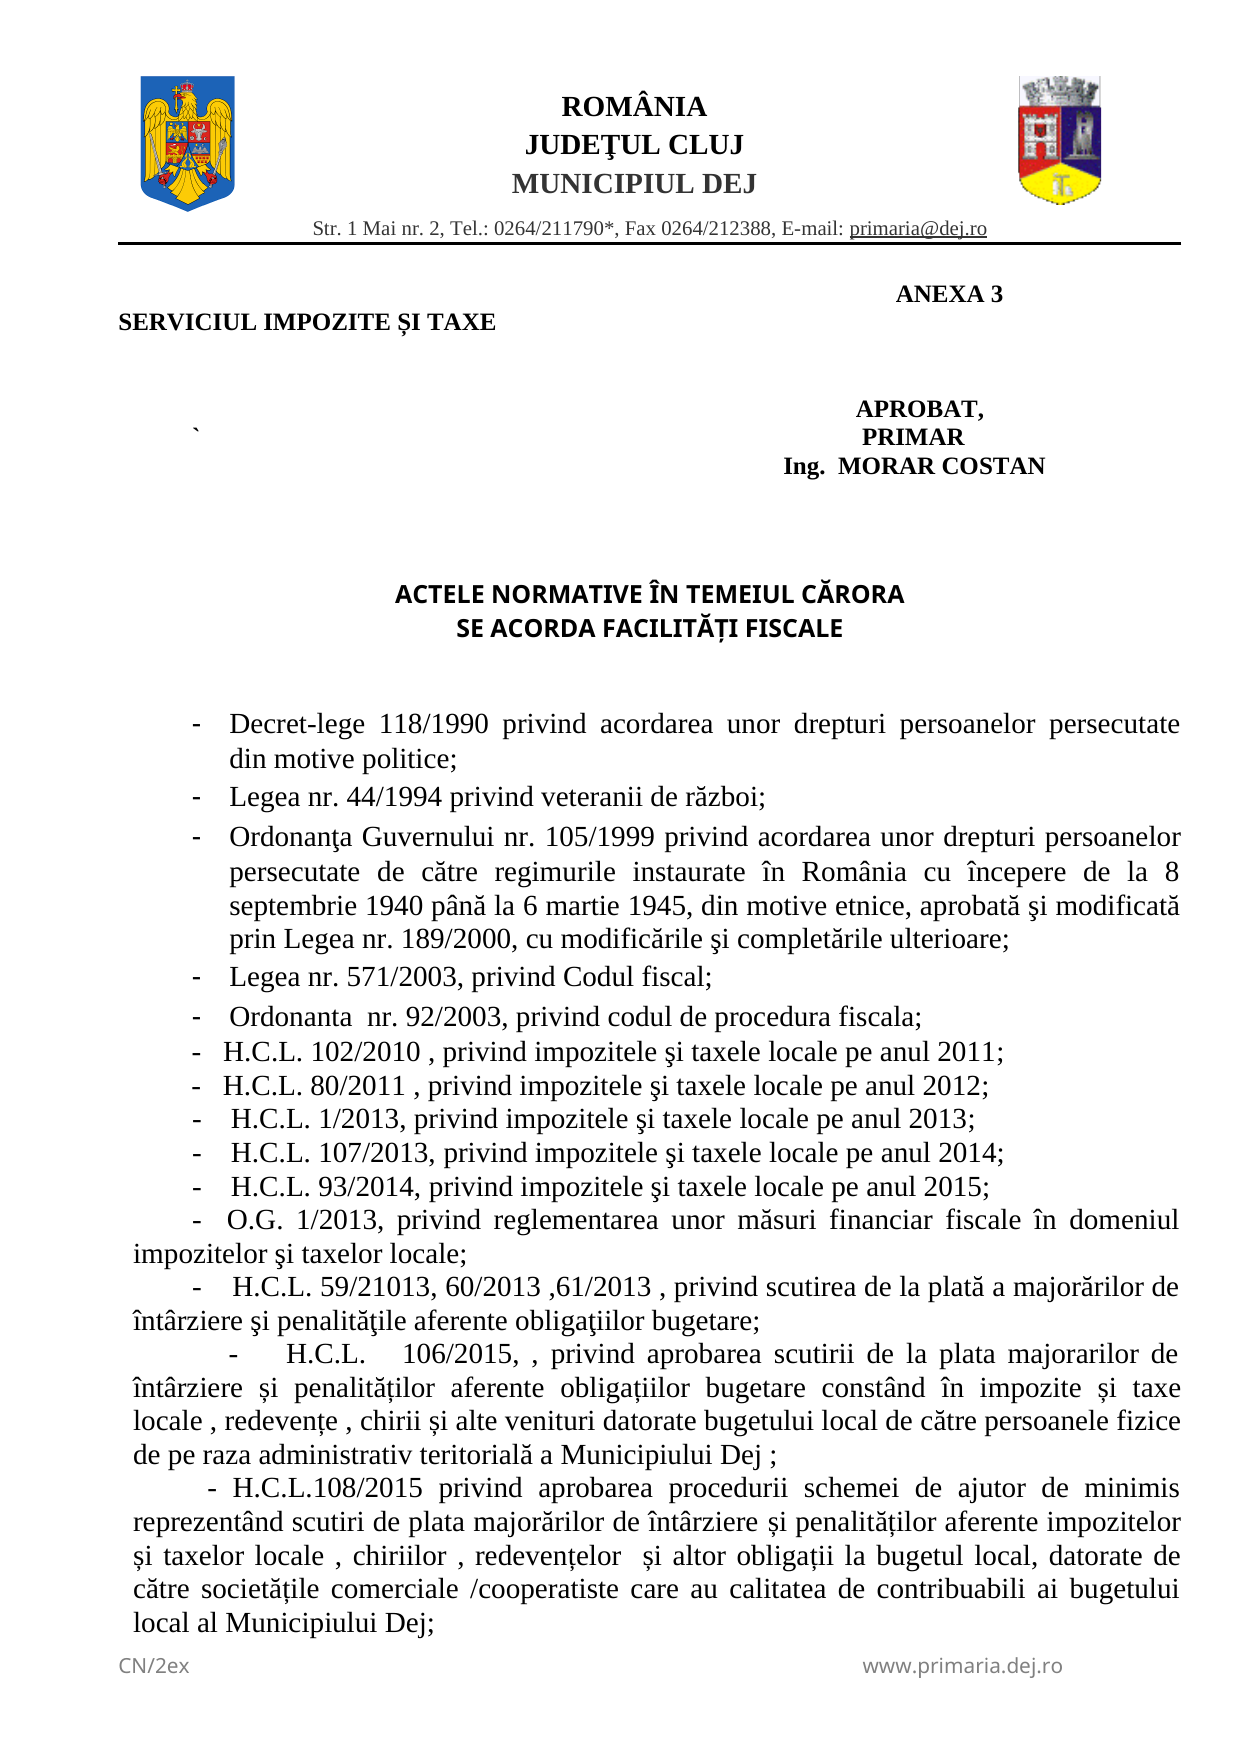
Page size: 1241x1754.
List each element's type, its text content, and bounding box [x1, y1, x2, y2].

text SE ACORDA FACILITĂŢI FISCALE [118, 611, 1181, 645]
table_header ROMÂNIA JUDEŢUL CLUJ MUNICIPIUL DEJ [283, 77, 986, 215]
text Str. 1 Mai nr. 2, Tel.: 0264/211790*, Fax 0264/212388, E-mail: primaria@dej.ro [118, 215, 1181, 242]
table_header [129, 77, 283, 215]
list Ordonanta nr. 92/2003, privind codul de procedura fiscala; [192, 995, 1181, 1034]
text - H.C.L. 1/2013, privind impozitele şi taxele locale pe anul 2013; [133, 1102, 1181, 1135]
text - H.C.L. 93/2014, privind impozitele şi taxele locale pe anul 2015; [133, 1169, 1181, 1202]
list Legea nr. 44/1994 privind veteranii de război; [192, 775, 1181, 815]
list Legea nr. 571/2003, privind Codul fiscal; [192, 955, 1181, 995]
list Decret-lege 118/1990 privind acordarea unor drepturi persoanelor persecutate din motive politice; [192, 702, 1181, 775]
text - H.C.L. 107/2013, privind impozitele şi taxele locale pe anul 2014; [133, 1135, 1181, 1169]
text - O.G. 1/2013, privind reglementarea unor măsuri financiar fiscale în domeniul impozitelor şi taxelor locale; [133, 1202, 1181, 1269]
text - H.C.L. 106/2015, , privind aprobarea scutirii de la plata majorarilor de întârziere și penalităților aferente obligațiilor bugetare constând în impozite și taxe locale , redevențe , chirii și alte venituri datorate bugetului local de către persoanele fizice de pe raza administrativ teritorială a Municipiului Dej ; [133, 1336, 1181, 1471]
text - H.C.L.108/2015 privind aprobarea procedurii schemei de ajutor de minimis reprezentând scutiri de plata majorărilor de întârziere și penalităților aferente impozitelor și taxelor locale , chiriilor , redevențelor și altor obligații la bugetul local, datorate de către societățile comerciale /cooperatiste care au calitatea de contribuabili ai bugetului local al Municipiului Dej; [133, 1471, 1181, 1638]
text SERVICIUL IMPOZITE ȘI TAXE [118, 307, 1181, 336]
text - H.C.L. 59/21013, 60/2013 ,61/2013 , privind scutirea de la plată a majorărilor de întârziere şi penalităţile aferente obligaţiilor bugetare; [133, 1269, 1181, 1336]
text ANEXA 3 [118, 279, 1181, 307]
picture [1018, 76, 1102, 205]
text APROBAT, [118, 394, 1181, 422]
table_header [986, 77, 1133, 215]
picture [140, 76, 235, 212]
list Ordonanţa Guvernului nr. 105/1999 privind acordarea unor drepturi persoanelor persecutate de către regimurile instaurate în România cu începere de la 8 septembrie 1940 până la 6 martie 1945, din motive etnice, aprobată şi modificată prin Legea nr. 189/2000, cu modificările şi completările ulterioare; [192, 815, 1181, 955]
text ` PRIMAR [118, 422, 1181, 451]
text - H.C.L. 80/2011 , privind impozitele şi taxele locale pe anul 2012; [133, 1068, 1181, 1102]
text - H.C.L. 102/2010 , privind impozitele şi taxele locale pe anul 2011; [148, 1034, 1181, 1068]
text ACTELE NORMATIVE ÎN TEMEIUL CĂRORA [118, 577, 1181, 611]
text Ing. MORAR COSTAN [118, 451, 1181, 480]
